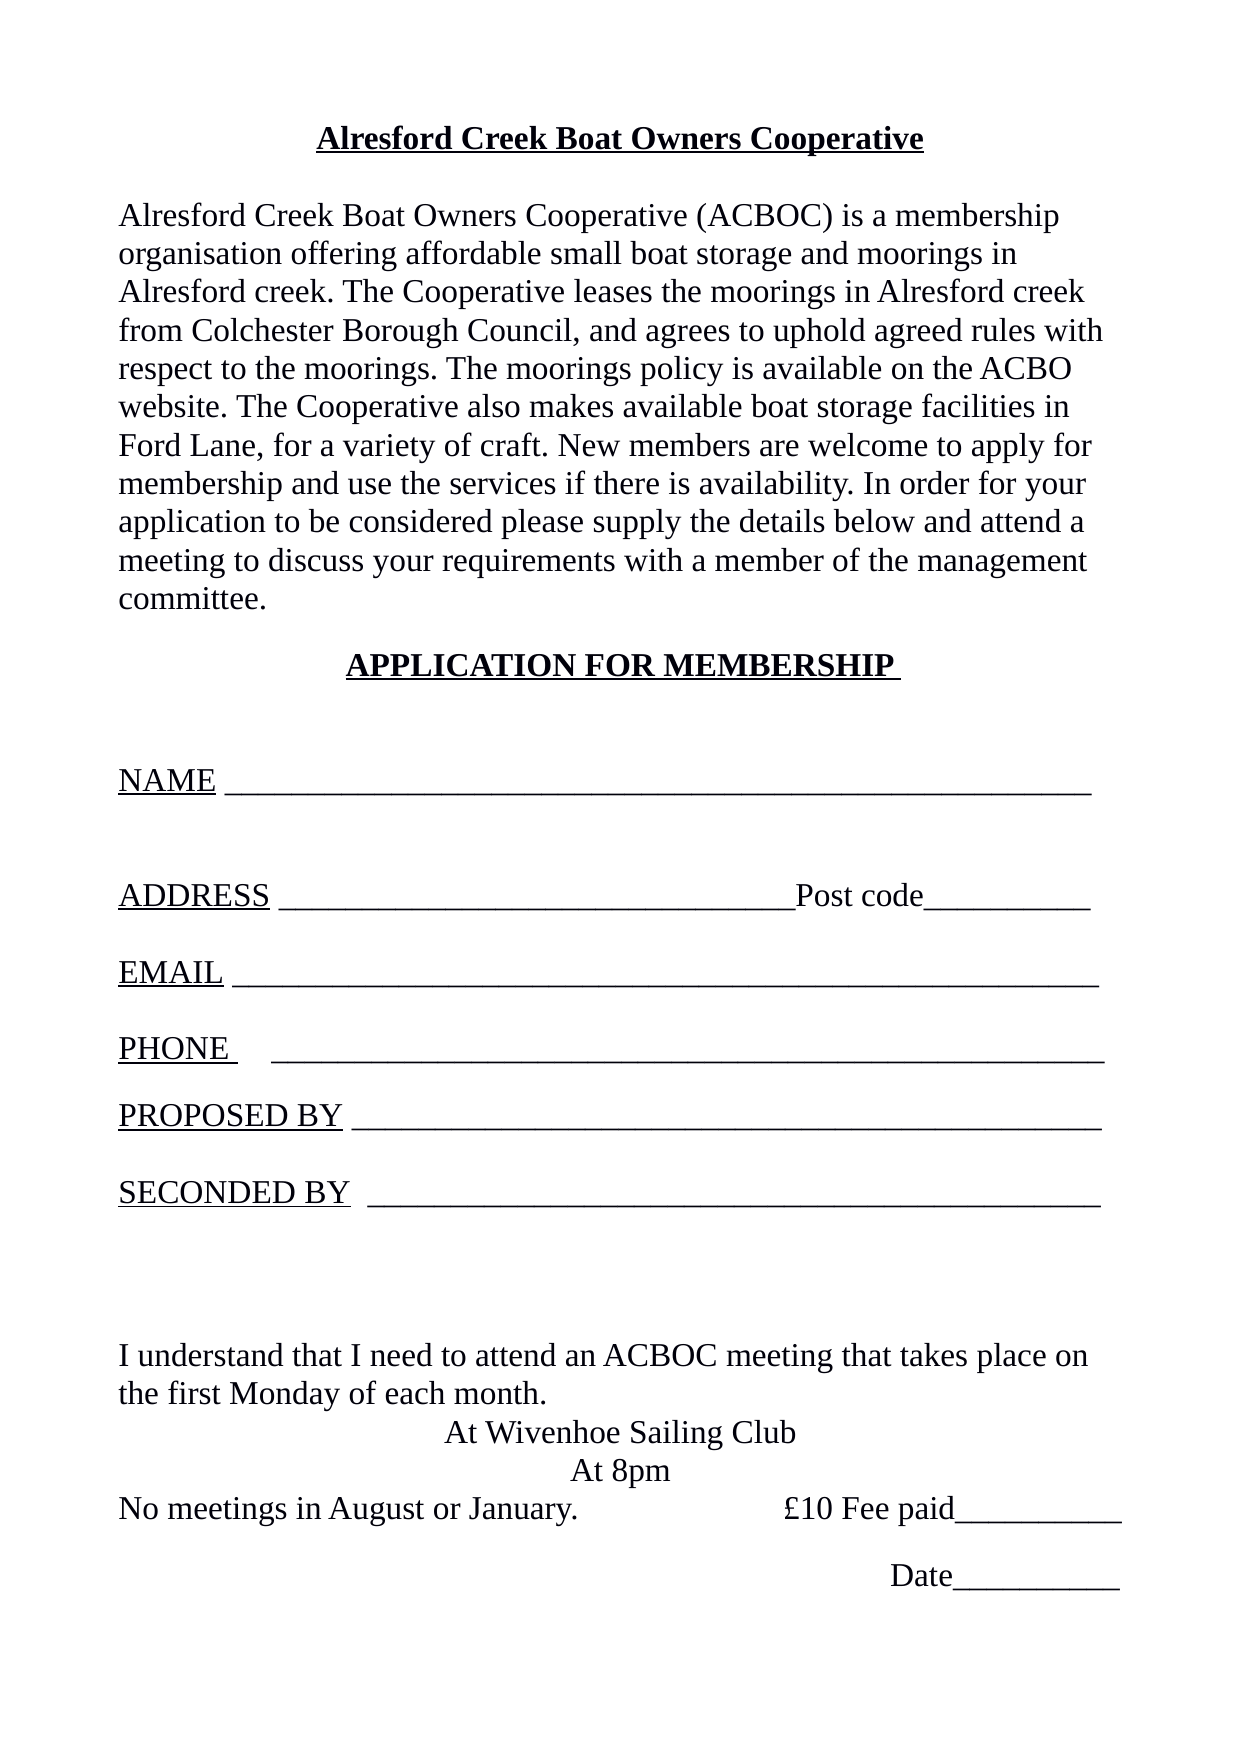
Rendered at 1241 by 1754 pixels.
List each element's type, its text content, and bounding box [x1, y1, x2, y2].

text SECONDED BY ____________________________________________ [118, 1172, 1122, 1211]
text APPLICATION FOR MEMBERSHIP [118, 645, 1122, 683]
text EMAIL ____________________________________________________ [118, 952, 1122, 990]
text At Wivenhoe Sailing Club [118, 1412, 1122, 1450]
text No meetings in August or January. £10 Fee paid__________ [118, 1488, 1122, 1527]
text PHONE __________________________________________________ [118, 1028, 1122, 1067]
text At 8pm [118, 1450, 1122, 1488]
text ADDRESS _______________________________Post code__________ [118, 875, 1122, 913]
text PROPOSED BY _____________________________________________ [118, 1096, 1122, 1134]
text Alresford Creek Boat Owners Cooperative (ACBOC) is a membership organisation offering affordable small boat storage and moorings in Alresford creek. The Cooperative leases the moorings in Alresford creek from Colchester Borough Council, and agrees to uphold agreed rules with respect to the moorings. The moorings policy is available on the ACBO website. The Cooperative also makes available boat storage facilities in Ford Lane, for a variety of craft. New members are welcome to apply for membership and use the services if there is availability. In order for your application to be considered please supply the details below and attend a meeting to discuss your requirements with a member of the management committee. [118, 195, 1122, 616]
text Date__________ [118, 1556, 1122, 1594]
text Alresford Creek Boat Owners Cooperative [118, 118, 1122, 156]
text I understand that I need to attend an ACBOC meeting that takes place on the first Monday of each month. [118, 1335, 1122, 1412]
text NAME ____________________________________________________ [118, 760, 1122, 798]
